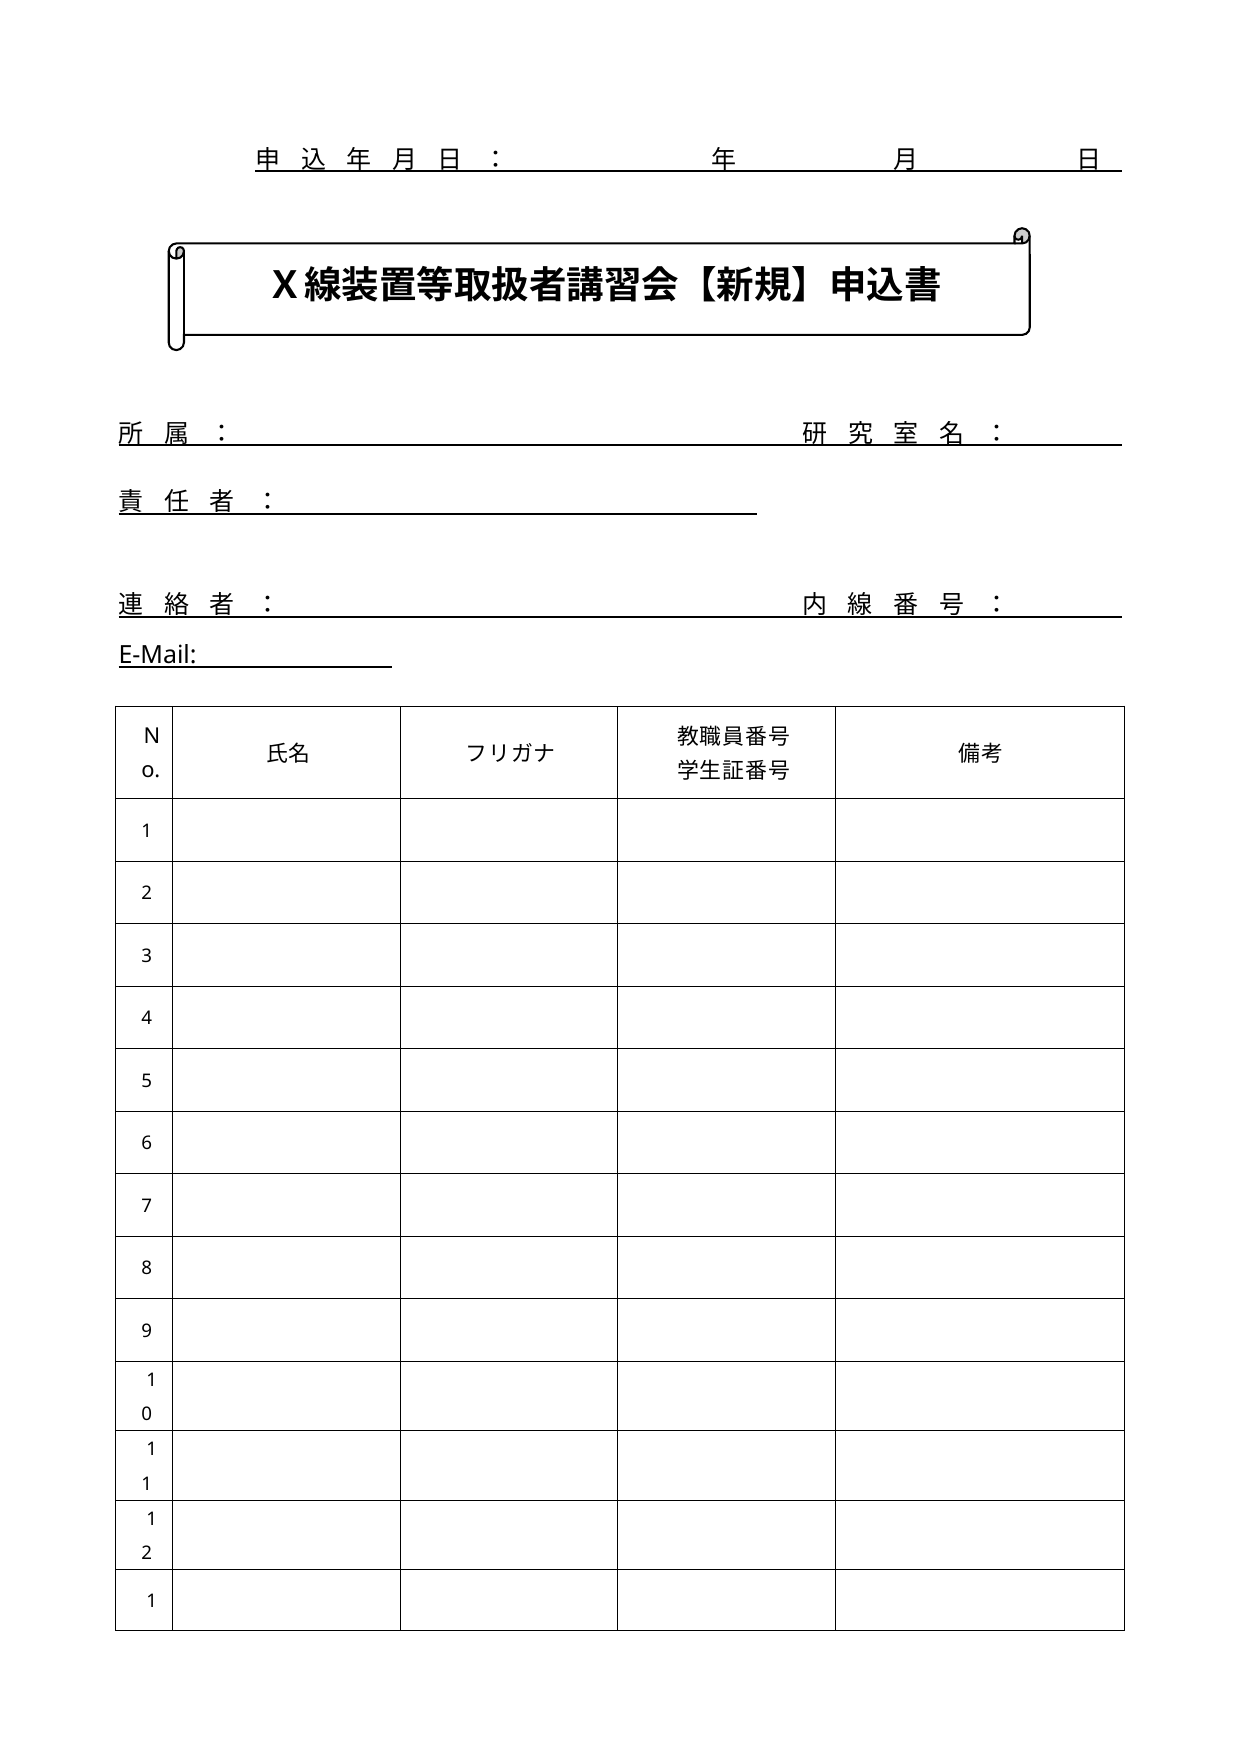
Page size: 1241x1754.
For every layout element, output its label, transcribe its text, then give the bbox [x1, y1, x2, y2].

table_cell [836, 1501, 1124, 1569]
table_cell [401, 1501, 617, 1569]
table_cell [173, 1501, 400, 1569]
table_cell 9 [116, 1299, 172, 1361]
table_cell [401, 1299, 617, 1361]
table_cell [618, 1431, 835, 1500]
table_cell [618, 799, 835, 861]
table_cell [618, 1049, 835, 1111]
table_cell [836, 862, 1124, 923]
table_cell [401, 1112, 617, 1173]
table_cell [618, 1501, 835, 1569]
text 所属： 研究室名： 責任者： [118, 445, 1122, 534]
table_cell [173, 799, 400, 861]
table_cell [173, 924, 400, 986]
table_cell [173, 1570, 400, 1630]
table_cell 6 [116, 1112, 172, 1173]
table_cell [401, 1237, 617, 1298]
table_cell [401, 1174, 617, 1236]
table_cell [401, 987, 617, 1048]
table_cell [401, 1049, 617, 1111]
table_cell [618, 1362, 835, 1430]
table_cell [836, 1570, 1124, 1630]
table_cell [836, 1431, 1124, 1500]
table_cell [173, 1049, 400, 1111]
table_header フリガナ [401, 707, 617, 798]
table_cell 7 [116, 1174, 172, 1236]
table_cell [836, 1112, 1124, 1173]
table_cell [618, 924, 835, 986]
table_cell [618, 1299, 835, 1361]
table_cell [618, 1570, 835, 1630]
table_cell 11 [116, 1431, 172, 1500]
table_header 教職員番号 学生証番号 [618, 707, 835, 798]
table_cell [836, 987, 1124, 1048]
table_cell 4 [116, 987, 172, 1048]
table_cell [836, 799, 1124, 861]
table_cell [836, 1237, 1124, 1298]
table_cell [173, 1174, 400, 1236]
table_cell 5 [116, 1049, 172, 1111]
table_cell [401, 1431, 617, 1500]
text 所属： 研究室名： 責任者： [118, 397, 1122, 444]
table_cell [836, 924, 1124, 986]
table_cell [618, 987, 835, 1048]
table_cell [401, 1362, 617, 1430]
table_cell [401, 924, 617, 986]
table_cell [173, 862, 400, 923]
table_cell [173, 1299, 400, 1361]
table_cell [173, 1431, 400, 1500]
table_cell [173, 1112, 400, 1173]
table_cell [401, 862, 617, 923]
table_cell 13 [116, 1570, 172, 1630]
table_cell 1 [116, 799, 172, 861]
text 連絡者： 内線番号： E-Mail: [118, 568, 1122, 616]
table_cell [836, 1049, 1124, 1111]
text 連絡者： 内線番号： E-Mail: [118, 617, 1122, 671]
table_cell [618, 1237, 835, 1298]
table_cell [836, 1174, 1124, 1236]
table_cell 10 [116, 1362, 172, 1430]
table_cell [173, 987, 400, 1048]
table_header 備考 [836, 707, 1124, 798]
table_cell [173, 1237, 400, 1298]
table_cell [836, 1299, 1124, 1361]
table_header 氏名 [173, 707, 400, 798]
table_cell [401, 1570, 617, 1630]
table_cell [618, 1174, 835, 1236]
table_cell [618, 1112, 835, 1173]
table_cell 2 [116, 862, 172, 923]
table_cell [401, 799, 617, 861]
table_cell [173, 1362, 400, 1430]
table_header No. [116, 707, 172, 798]
table_cell 12 [116, 1501, 172, 1569]
table_cell 8 [116, 1237, 172, 1298]
table_cell [618, 862, 835, 923]
table_cell 3 [116, 924, 172, 986]
text 申込年月日： 年 月 日 [118, 123, 1122, 192]
table_cell [836, 1362, 1124, 1430]
